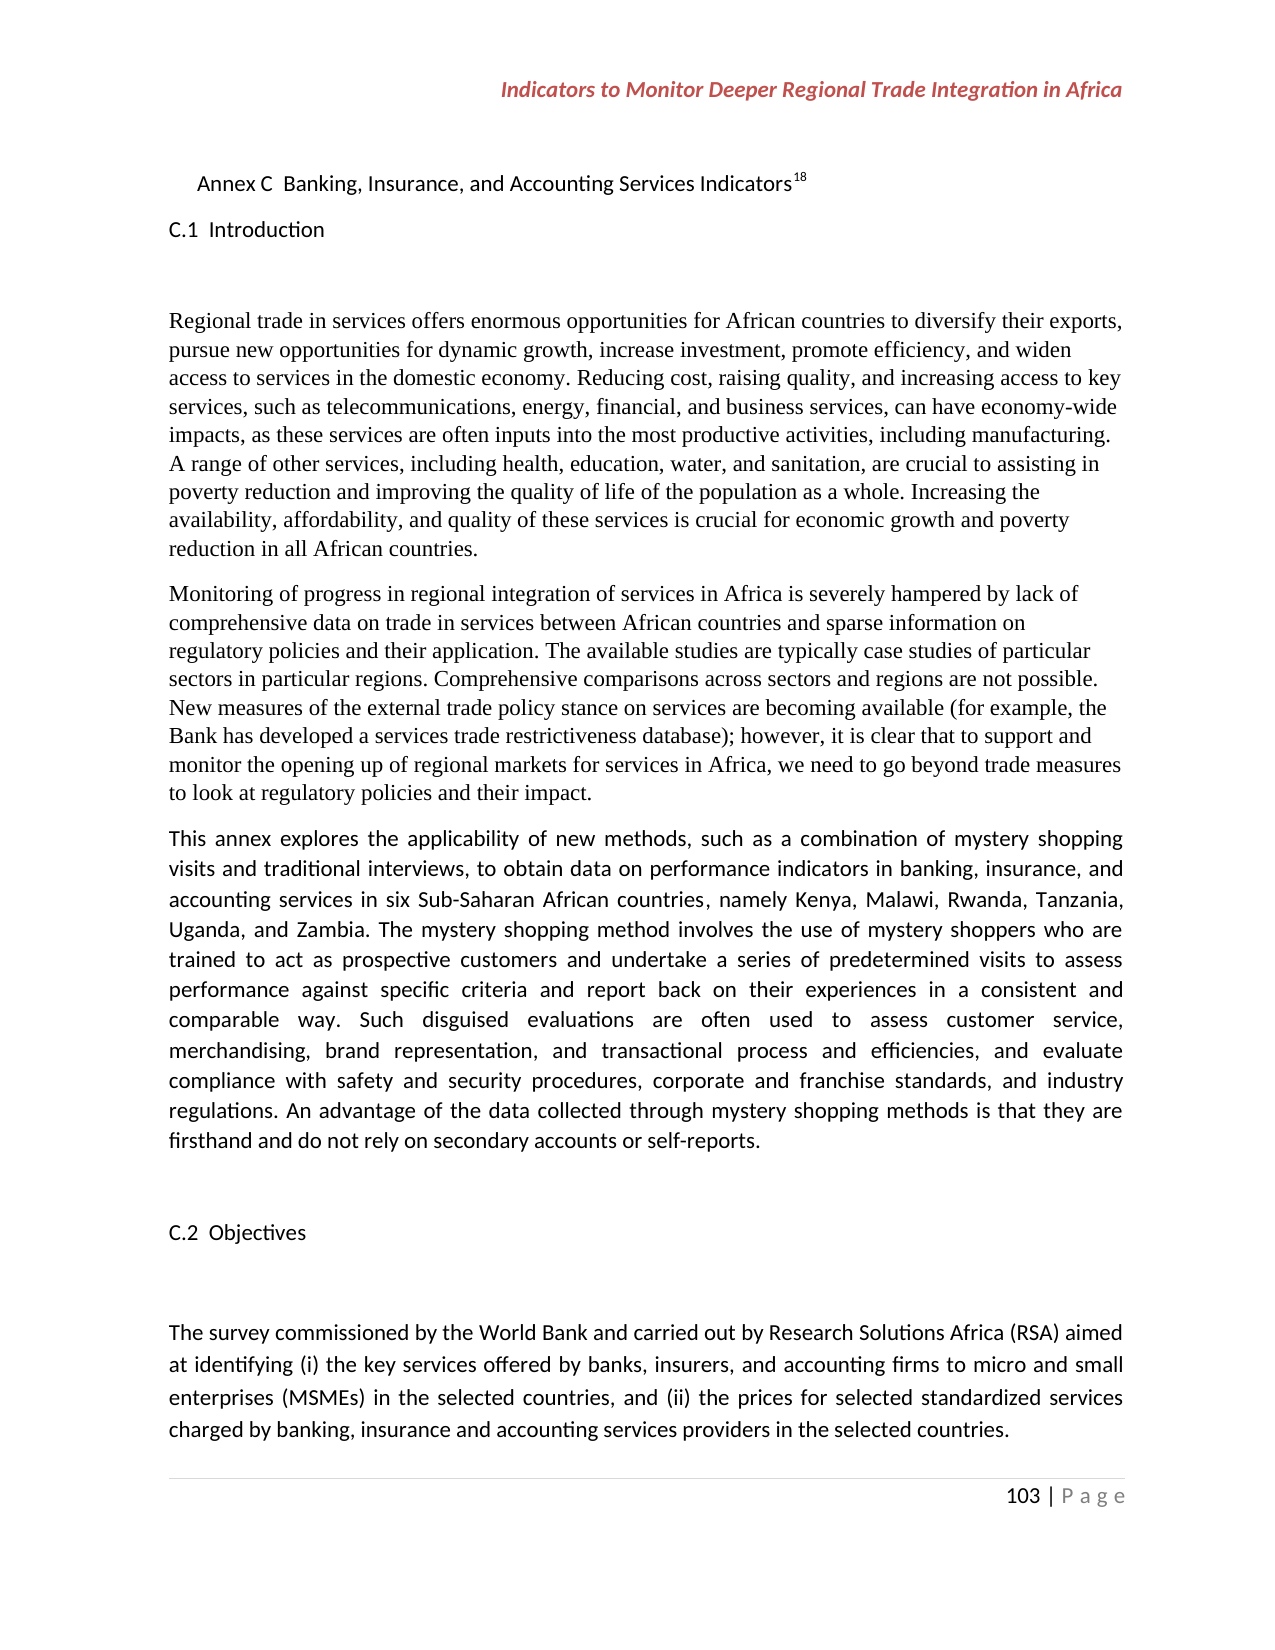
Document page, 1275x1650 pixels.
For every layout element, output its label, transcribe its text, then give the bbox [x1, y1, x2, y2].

text Annex C Banking, Insurance, and Accounting Services Indicators [197, 169, 1125, 197]
text This annex explores the applicability of new methods, such as a combination of mystery shopping visits and traditional interviews, to obtain data on performance indicators in banking, insurance, and accounting services in six Sub-Saharan African countries, namely Kenya, Malawi, Rwanda, Tanzania, Uganda, and Zambia. The mystery shopping method involves the use of mystery shoppers who are trained to act as prospective customers and undertake a series of predetermined visits to assess performance against specific criteria and report back on their experiences in a consistent and comparable way. Such disguised evaluations are often used to assess customer service, merchandising, brand representation, and transactional process and efficiencies, and evaluate compliance with safety and security procedures, corporate and franchise standards, and industry regulations. An advantage of the data collected through mystery shopping methods is that they are firsthand and do not rely on secondary accounts or self-reports. [169, 824, 1125, 1154]
text The survey commissioned by the World Bank and carried out by Research Solutions Africa (RSA) aimed at identifying (i) the key services offered by banks, insurers, and accounting firms to micro and small enterprises (MSMEs) in the selected countries, and (ii) the prices for selected standardized services charged by banking, insurance and accounting services providers in the selected countries. [169, 1318, 1125, 1443]
text C.1 Introduction [169, 216, 1125, 243]
text Monitoring of progress in regional integration of services in Africa is severely hampered by lack of comprehensive data on trade in services between African countries and sparse information on regulatory policies and their application. The available studies are typically case studies of particular sectors in particular regions. Comprehensive comparisons across sectors and regions are not possible. New measures of the external trade policy stance on services are becoming available (for example, the Bank has developed a services trade restrictiveness database); however, it is clear that to support and monitor the opening up of regional markets for services in Africa, we need to go beyond trade measures to look at regulatory policies and their impact. [169, 580, 1125, 806]
text C.2 Objectives [169, 1218, 1125, 1246]
text Regional trade in services offers enormous opportunities for African countries to diversify their exports, pursue new opportunities for dynamic growth, increase investment, promote efficiency, and widen access to services in the domestic economy. Reducing cost, raising quality, and increasing access to key services, such as telecommunications, energy, financial, and business services, can have economy-wide impacts, as these services are often inputs into the most productive activities, including manufacturing. A range of other services, including health, education, water, and sanitation, are crucial to assisting in poverty reduction and improving the quality of life of the population as a whole. Increasing the availability, affordability, and quality of these services is crucial for economic growth and poverty reduction in all African countries. [169, 307, 1125, 561]
